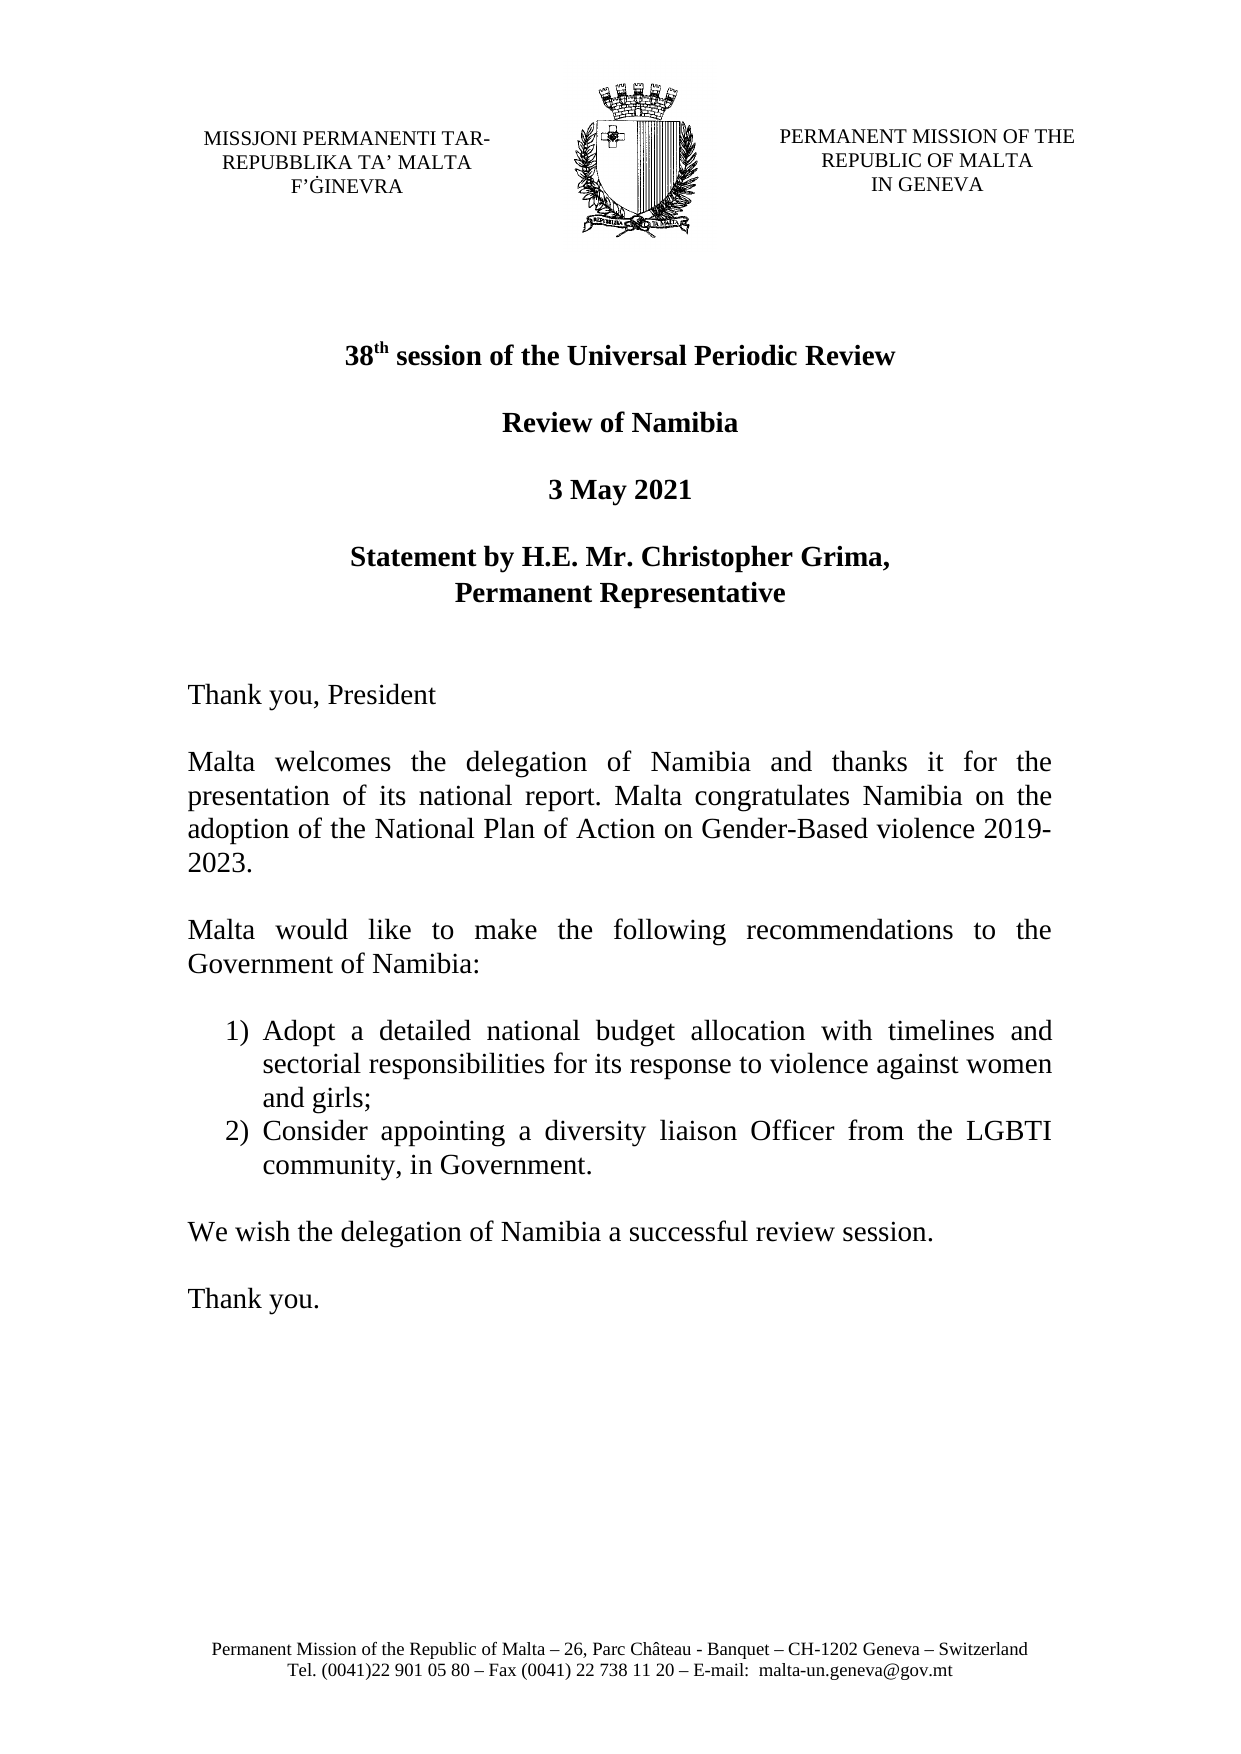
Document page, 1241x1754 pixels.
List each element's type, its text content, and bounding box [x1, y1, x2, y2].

text We wish the delegation of Namibia a successful review session. [187, 1214, 1053, 1248]
list Adopt a detailed national budget allocation with timelines and sectorial responsibilities for its response to violence against women and girls; [225, 1013, 1053, 1113]
picture [562, 59, 718, 252]
text Thank you, President [187, 677, 1053, 711]
text Review of Namibia [187, 405, 1053, 439]
text 3 May 2021 [187, 472, 1053, 506]
text Malta would like to make the following recommendations to the Government of Namibia: [187, 912, 1053, 979]
text Thank you. [187, 1281, 1053, 1315]
text Malta welcomes the delegation of Namibia and thanks it for the presentation of its national report. Malta congratulates Namibia on the adoption of the National Plan of Action on Gender-Based violence 2019-2023. [187, 744, 1053, 879]
text Permanent Representative [187, 575, 1053, 608]
list Consider appointing a diversity liaison Officer from the LGBTI community, in Government. [225, 1113, 1053, 1181]
text 38th session of the Universal Periodic Review [187, 338, 1053, 372]
text Statement by H.E. Mr. Christopher Grima, [187, 539, 1053, 573]
